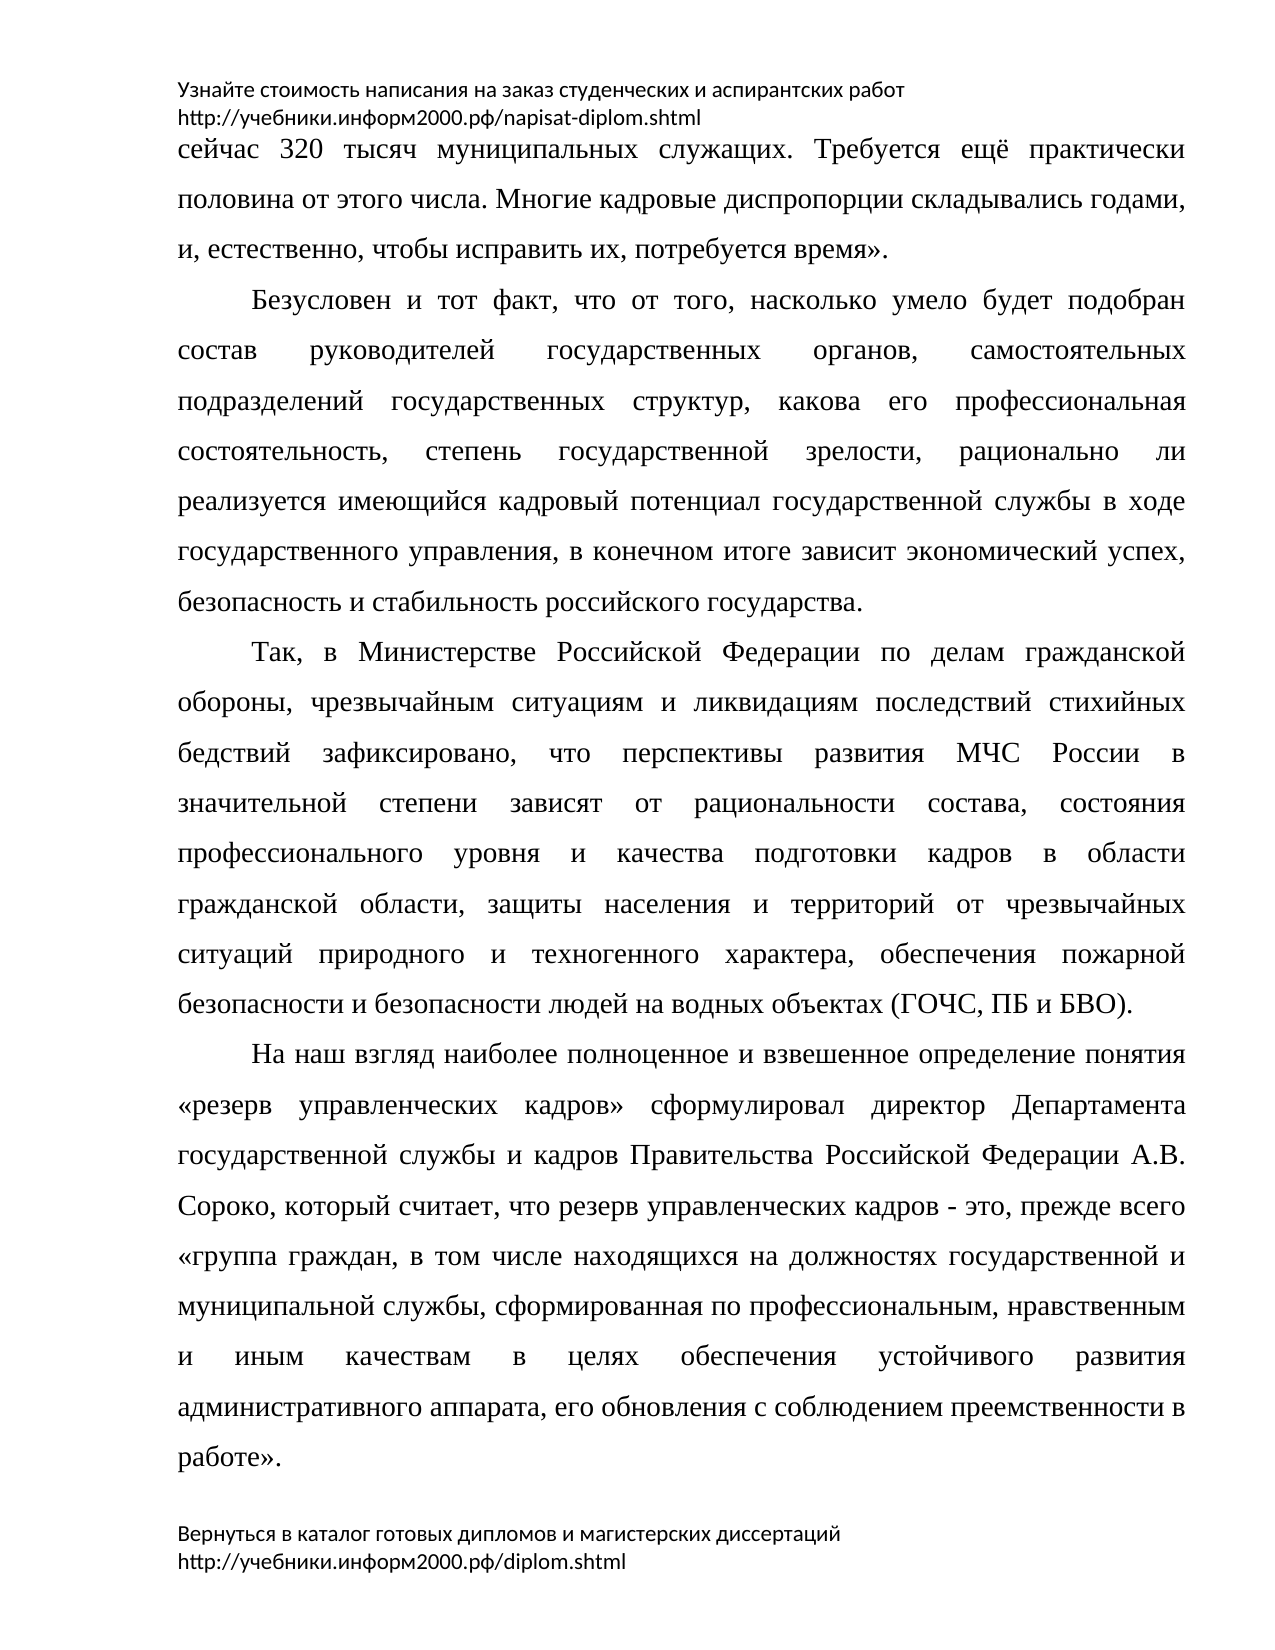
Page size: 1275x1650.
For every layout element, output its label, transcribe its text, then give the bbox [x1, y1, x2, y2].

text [177, 131, 1186, 265]
text Так, в Министерстве Российской Федерации по делам гражданской обороны, чрезвычайным ситуациям и ликвидациям последствий стихийных бедствий зафиксировано, что перспективы развития МЧС России в значительной степени зависят от рациональности состава, состояния профессионального уровня и качества подготовки кадров в области гражданской области, защиты населения и территорий от чрезвычайных ситуаций природного и техногенного характера, обеспечения пожарной безопасности и безопасности людей на водных объектах (ГОЧС, ПБ и БВО). [177, 634, 1186, 1020]
text На наш взгляд наиболее полноценное и взвешенное определение понятия «резерв управленческих кадров» сформулировал директор Департамента государственной службы и кадров Правительства Российской Федерации А.В. Сороко, который считает, что резерв управленческих кадров - это, прежде всего «группа граждан, в том числе находящихся на должностях государственной и муниципальной службы, сформированная по профессиональным, нравственным и иным качествам в целях обеспечения устойчивого развития административного аппарата, его обновления с соблюдением преемственности в работе». [177, 1037, 1186, 1473]
text Безусловен и тот факт, что от того, насколько умело будет подобран состав руководителей государственных органов, самостоятельных подразделений государственных структур, какова его профессиональная состоятельность, степень государственной зрелости, рационально ли реализуется имеющийся кадровый потенциал государственной службы в ходе государственного управления, в конечном итоге зависит экономический успех, безопасность и стабильность российского государства. [177, 282, 1186, 617]
